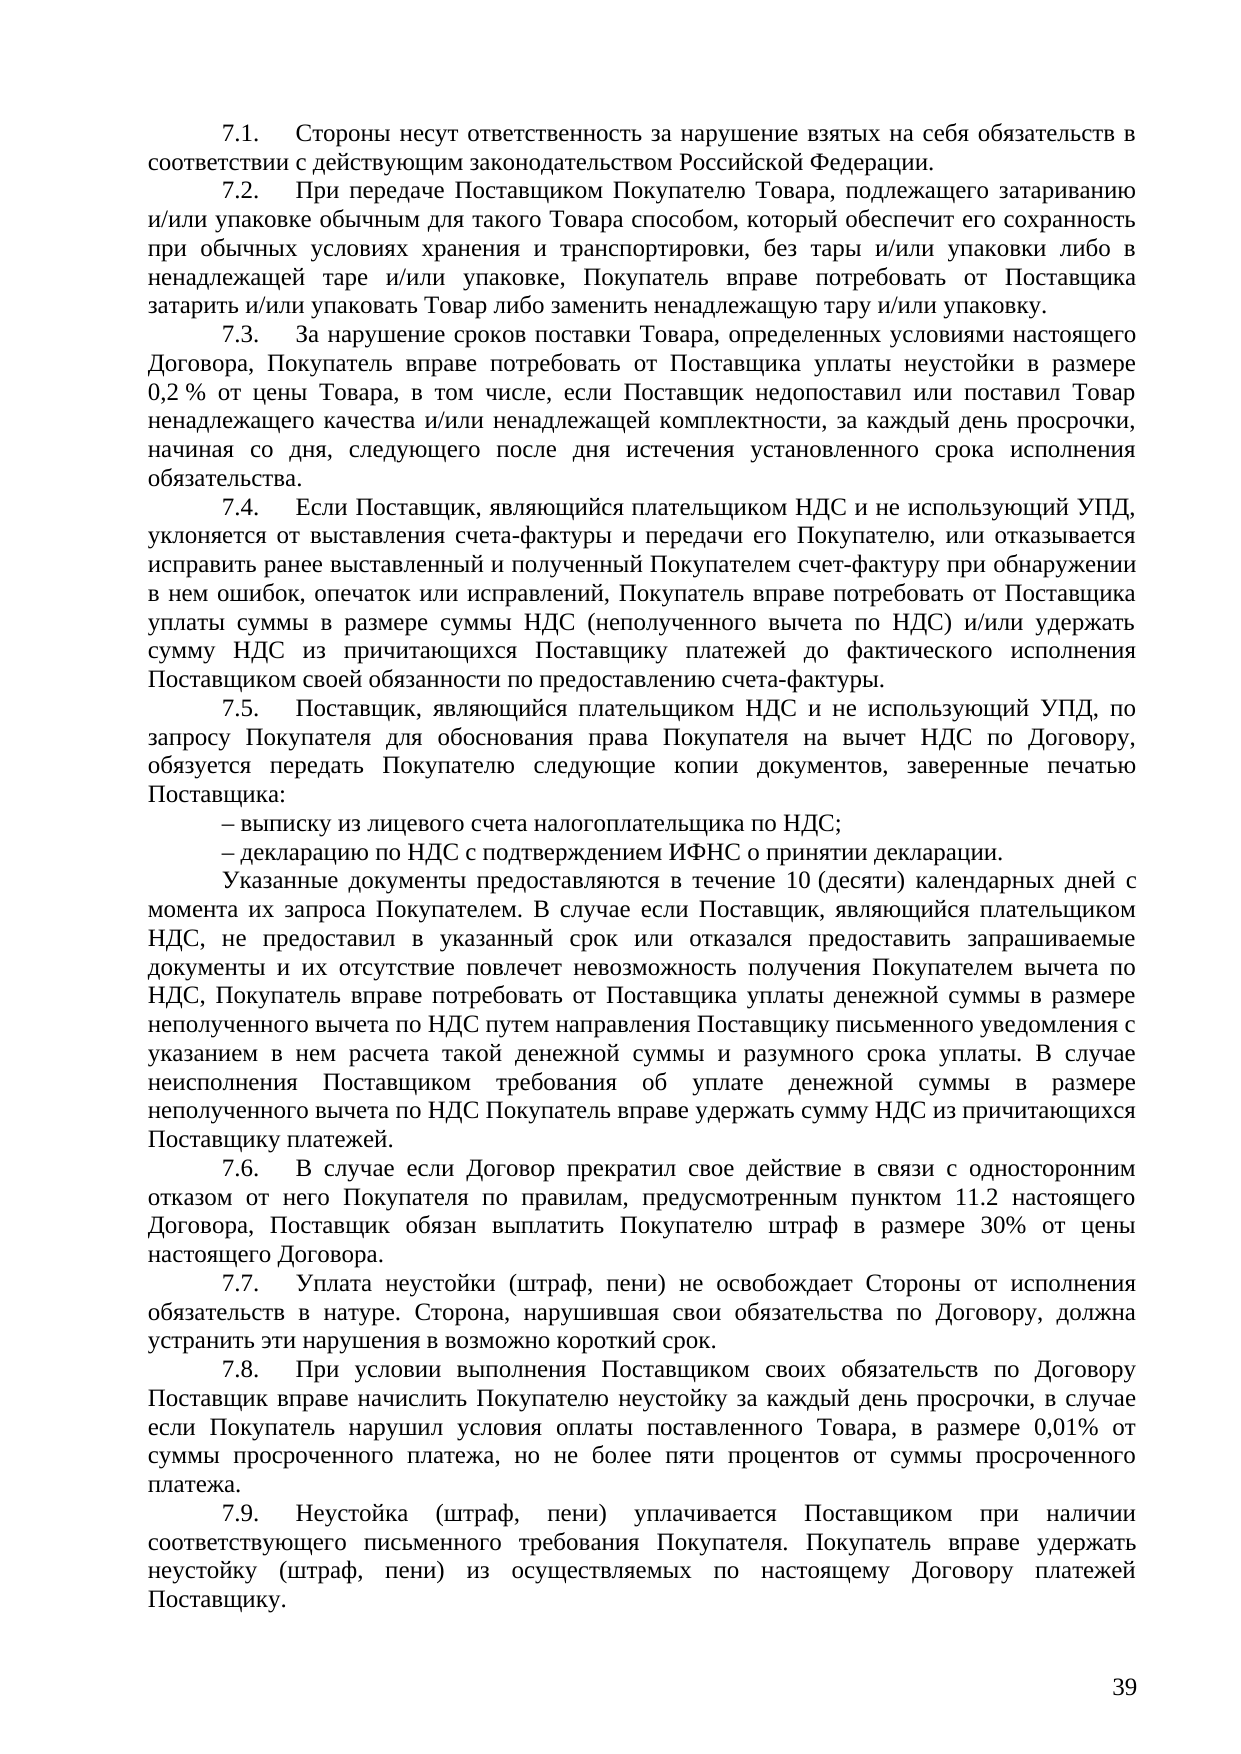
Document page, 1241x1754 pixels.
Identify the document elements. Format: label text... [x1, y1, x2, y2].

text Указанные документы предоставляются в течение 10 (десяти) календарных дней с момента их запроса Покупателем. В случае если Поставщик, являющийся плательщиком НДС, не предоставил в указанный срок или отказался предоставить запрашиваемые документы и их отсутствие повлечет невозможность получения Покупателем вычета по НДС, Покупатель вправе потребовать от Поставщика уплаты денежной суммы в размере неполученного вычета по НДС путем направления Поставщику письменного уведомления с указанием в нем расчета такой денежной суммы и разумного срока уплаты. В случае неисполнения Поставщиком требования об уплате денежной суммы в размере неполученного вычета по НДС Покупатель вправе удержать сумму НДС из причитающихся Поставщику платежей. [148, 866, 1137, 1153]
list Неустойка (штраф, пени) уплачивается Поставщиком при наличии соответствующего письменного требования Покупателя. Покупатель вправе удержать неустойку (штраф, пени) из осуществляемых по настоящему Договору платежей Поставщику. [148, 1498, 1137, 1613]
list Стороны несут ответственность за нарушение взятых на себя обязательств в соответствии с действующим законодательством Российской Федерации. [148, 118, 1137, 176]
list Если Поставщик, являющийся плательщиком НДС и не использующий УПД, уклоняется от выставления счета-фактуры и передачи его Покупателю, или отказывается исправить ранее выставленный и полученный Покупателем счет-фактуру при обнаружении в нем ошибок, опечаток или исправлений, Покупатель вправе потребовать от Поставщика уплаты суммы в размере суммы НДС (неполученного вычета по НДС) и/или удержать сумму НДС из причитающихся Поставщику платежей до фактического исполнения Поставщиком своей обязанности по предоставлению счета-фактуры. [148, 492, 1137, 693]
list Уплата неустойки (штраф, пени) не освобождает Стороны от исполнения обязательств в натуре. Сторона, нарушившая свои обязательства по Договору, должна устранить эти нарушения в возможно короткий срок. [148, 1268, 1137, 1354]
text – декларацию по НДС с подтверждением ИФНС о принятии декларации. [148, 837, 1137, 866]
text – выписку из лицевого счета налогоплательщика по НДС; [148, 808, 1137, 837]
list За нарушение сроков поставки Товара, определенных условиями настоящего Договора, Покупатель вправе потребовать от Поставщика уплаты неустойки в размере 0,2 % от цены Товара, в том числе, если Поставщик недопоставил или поставил Товар ненадлежащего качества и/или ненадлежащей комплектности, за каждый день просрочки, начиная со дня, следующего после дня истечения установленного срока исполнения обязательства. [148, 319, 1137, 492]
list Поставщик, являющийся плательщиком НДС и не использующий УПД, по запросу Покупателя для обоснования права Покупателя на вычет НДС по Договору, обязуется передать Покупателю следующие копии документов, заверенные печатью Поставщика: [148, 693, 1137, 808]
list При условии выполнения Поставщиком своих обязательств по Договору Поставщик вправе начислить Покупателю неустойку за каждый день просрочки, в случае если Покупатель нарушил условия оплаты поставленного Товара, в размере 0,01% от суммы просроченного платежа, но не более пяти процентов от суммы просроченного платежа. [148, 1354, 1137, 1498]
list В случае если Договор прекратил свое действие в связи с односторонним отказом от него Покупателя по правилам, предусмотренным пунктом 11.2 настоящего Договора, Поставщик обязан выплатить Покупателю штраф в размере 30% от цены настоящего Договора. [148, 1153, 1137, 1268]
list При передаче Поставщиком Покупателю Товара, подлежащего затариванию и/или упаковке обычным для такого Товара способом, который обеспечит его сохранность при обычных условиях хранения и транспортировки, без тары и/или упаковки либо в ненадлежащей таре и/или упаковке, Покупатель вправе потребовать от Поставщика затарить и/или упаковать Товар либо заменить ненадлежащую тару и/или упаковку. [148, 176, 1137, 319]
